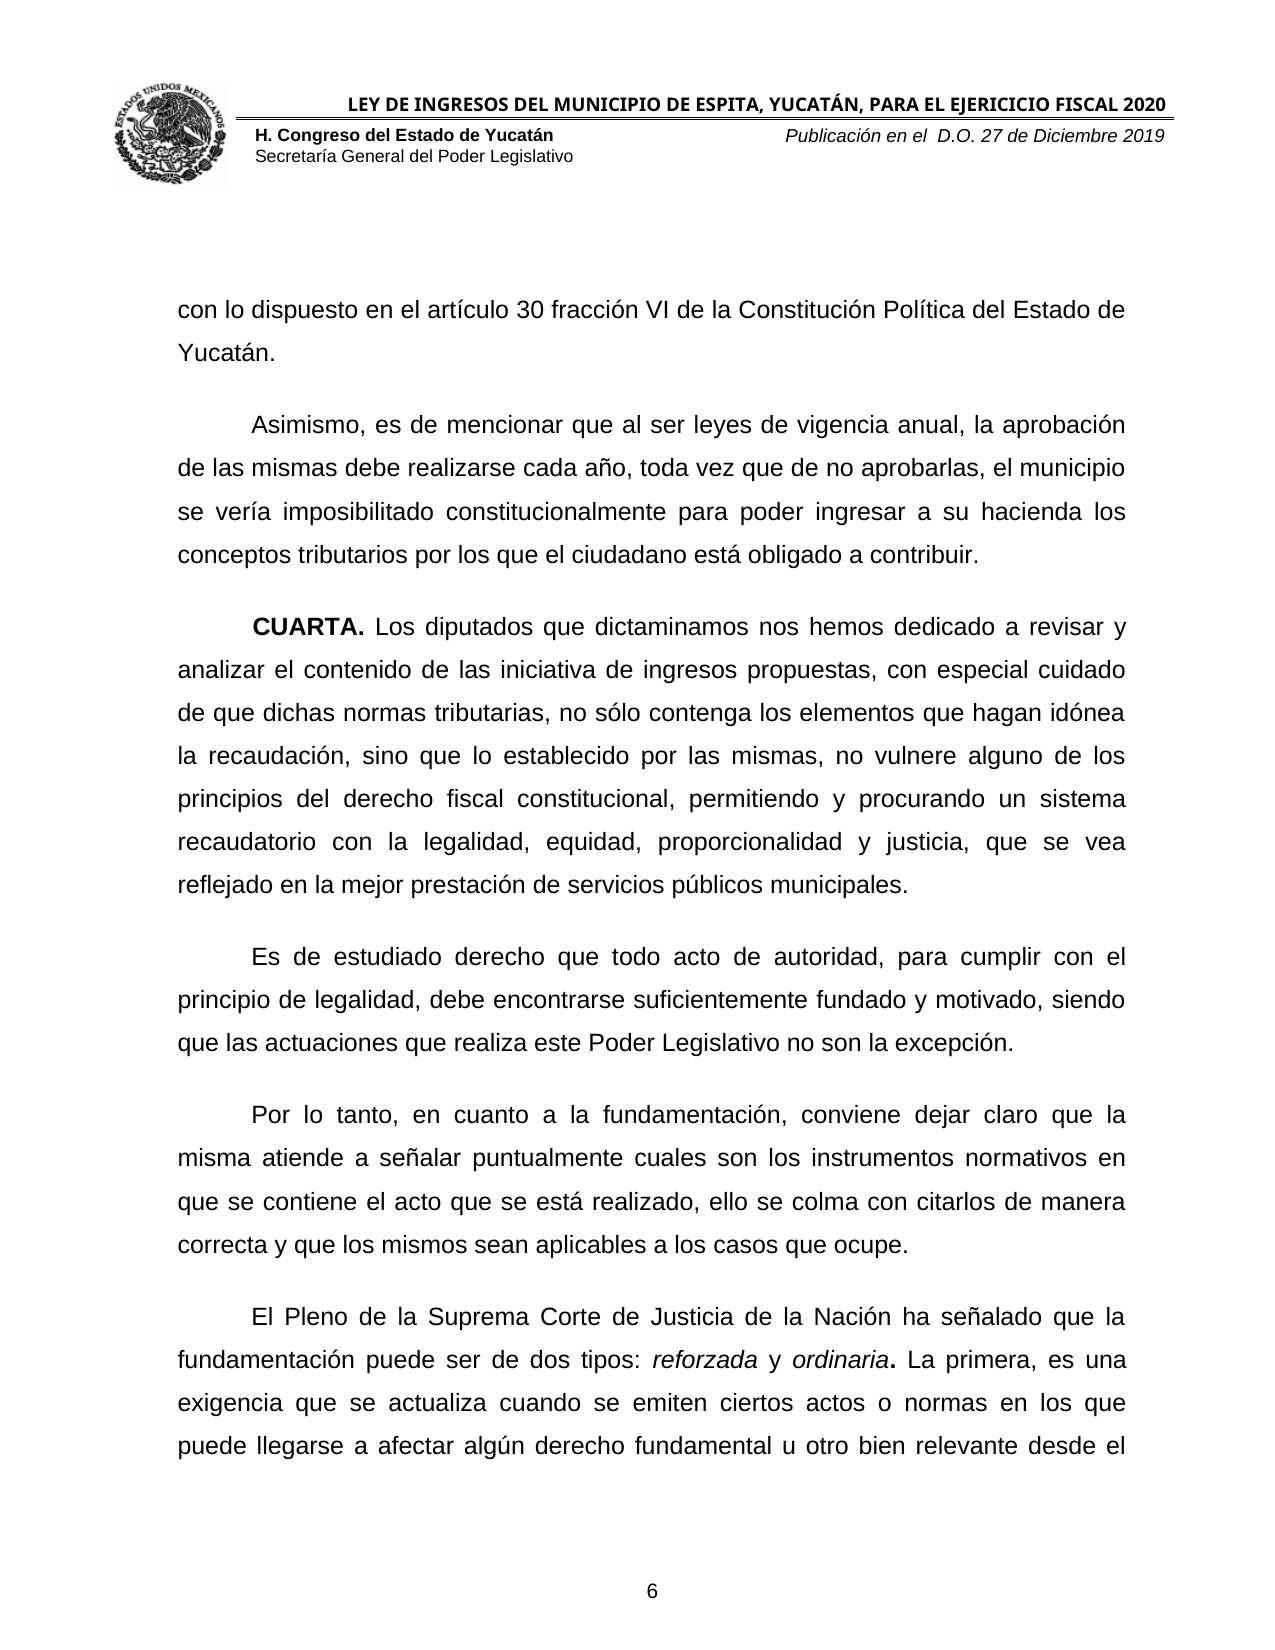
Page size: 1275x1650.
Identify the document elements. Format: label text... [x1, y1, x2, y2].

text Asimismo, es de mencionar que al ser leyes de vigencia anual, la aprobación de las mismas debe realizarse cada año, toda vez que de no aprobarlas, el municipio se vería imposibilitado constitucionalmente para poder ingresar a su hacienda los conceptos tributarios por los que el ciudadano está obligado a contribuir. [177, 410, 1127, 568]
text CUARTA. Los diputados que dictaminamos nos hemos dedicado a revisar y analizar el contenido de las iniciativa de ingresos propuestas, con especial cuidado de que dichas normas tributarias, no sólo contenga los elementos que hagan idónea la recaudación, sino que lo establecido por las mismas, no vulnere alguno de los principios del derecho fiscal constitucional, permitiendo y procurando un sistema recaudatorio con la legalidad, equidad, proporcionalidad y justicia, que se vea reflejado en la mejor prestación de servicios públicos municipales. [177, 612, 1127, 899]
text Es de estudiado derecho que todo acto de autoridad, para cumplir con el principio de legalidad, debe encontrarse suficientemente fundado y motivado, siendo que las actuaciones que realiza este Poder Legislativo no son la excepción. [177, 942, 1127, 1057]
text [177, 1302, 1127, 1460]
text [177, 295, 1127, 367]
text Por lo tanto, en cuanto a la fundamentación, conviene dejar claro que la misma atiende a señalar puntualmente cuales son los instrumentos normativos en que se contiene el acto que se está realizado, ello se colma con citarlos de manera correcta y que los mismos sean aplicables a los casos que ocupe. [177, 1100, 1127, 1258]
